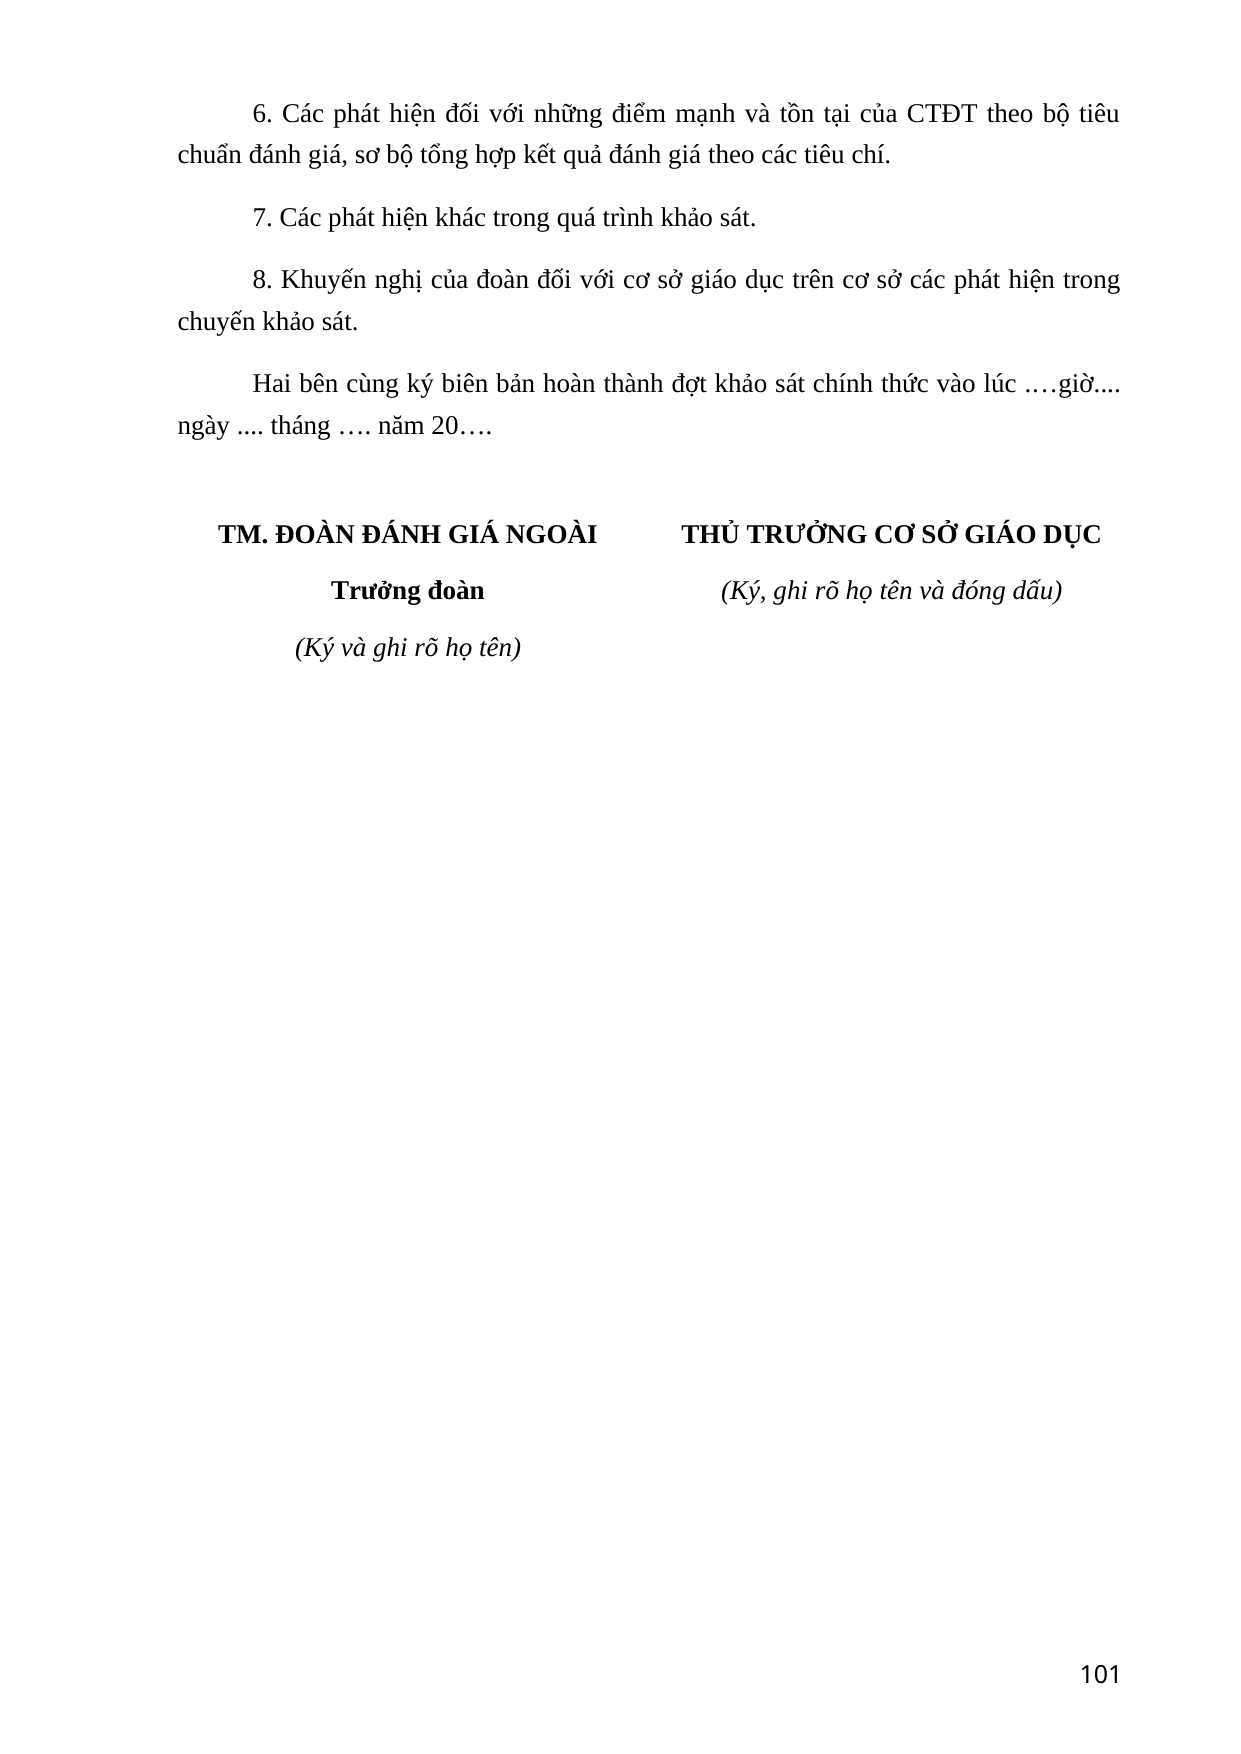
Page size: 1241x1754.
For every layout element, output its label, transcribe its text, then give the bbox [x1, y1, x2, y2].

text Hai bên cùng ký biên bản hoàn thành đợt khảo sát chính thức vào lúc .…giờ.... ngày .... tháng …. năm 20…. [177, 359, 1122, 443]
text 6. Các phát hiện đối với những điểm mạnh và tồn tại của CTĐT theo bộ tiêu chuẩn đánh giá, sơ bộ tổng hợp kết quả đánh giá theo các tiêu chí. [177, 89, 1122, 172]
text 7. Các phát hiện khác trong quá trình khảo sát. [177, 193, 1122, 234]
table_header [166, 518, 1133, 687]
text 8. Khuyến nghị của đoàn đối với cơ sở giáo dục trên cơ sở các phát hiện trong chuyến khảo sát. [177, 255, 1122, 339]
